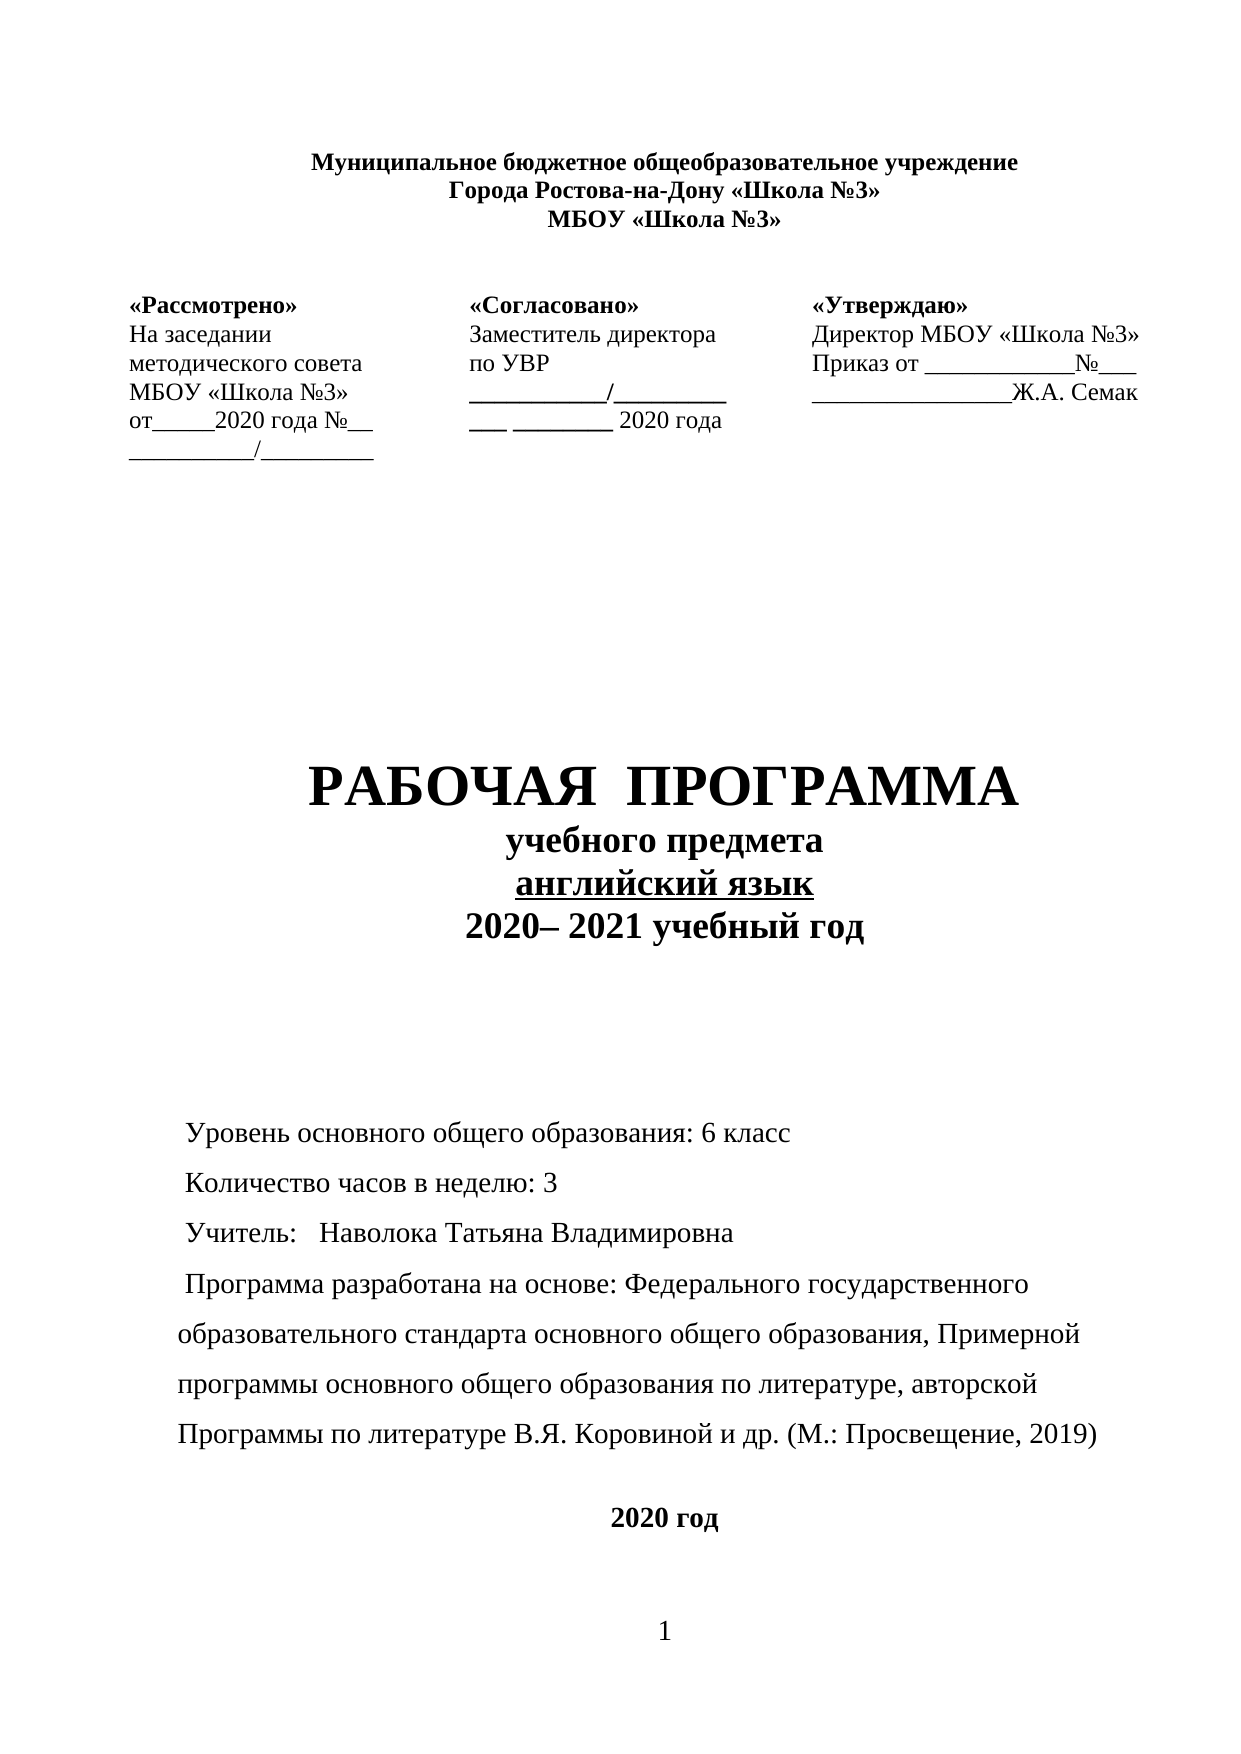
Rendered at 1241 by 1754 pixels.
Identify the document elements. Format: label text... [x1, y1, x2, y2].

table_header «Согласовано» Заместитель директора по УВР ___________/_________ ___ ________ 2020 года [458, 291, 801, 492]
table_header «Утверждаю» Директор МБОУ «Школа №3» Приказ от ____________№___ ________________Ж.А. Семак [801, 291, 1163, 492]
text 2020– 2021 учебный год [177, 904, 1152, 947]
text английский язык [177, 861, 1152, 904]
text Города Ростова-на-Дону «Школа №3» [177, 176, 1152, 204]
text РАБОЧАЯ ПРОГРАММА [177, 751, 1152, 818]
text Учитель: Наволока Татьяна Владимировна [177, 1215, 1152, 1249]
text Муниципальное бюджетное общеобразовательное учреждение [177, 147, 1152, 176]
text МБОУ «Школа №3» [177, 204, 1152, 233]
text Программа разработана на основе: Федерального государственного образовательного стандарта основного общего образования, Примерной программы основного общего образования по литературе, авторской Программы по литературе В.Я. Коровиной и др. (М.: Просвещение, 2019) [177, 1266, 1152, 1450]
table_header «Рассмотрено» На заседании методического совета МБОУ «Школа №3» от_____2020 года №__ __________/_________ [118, 291, 458, 492]
text Уровень основного общего образования: 6 класс [177, 1115, 1152, 1148]
text 2020 год [177, 1501, 1152, 1534]
text учебного предмета [177, 818, 1152, 861]
text Количество часов в неделю: 3 [177, 1165, 1152, 1199]
